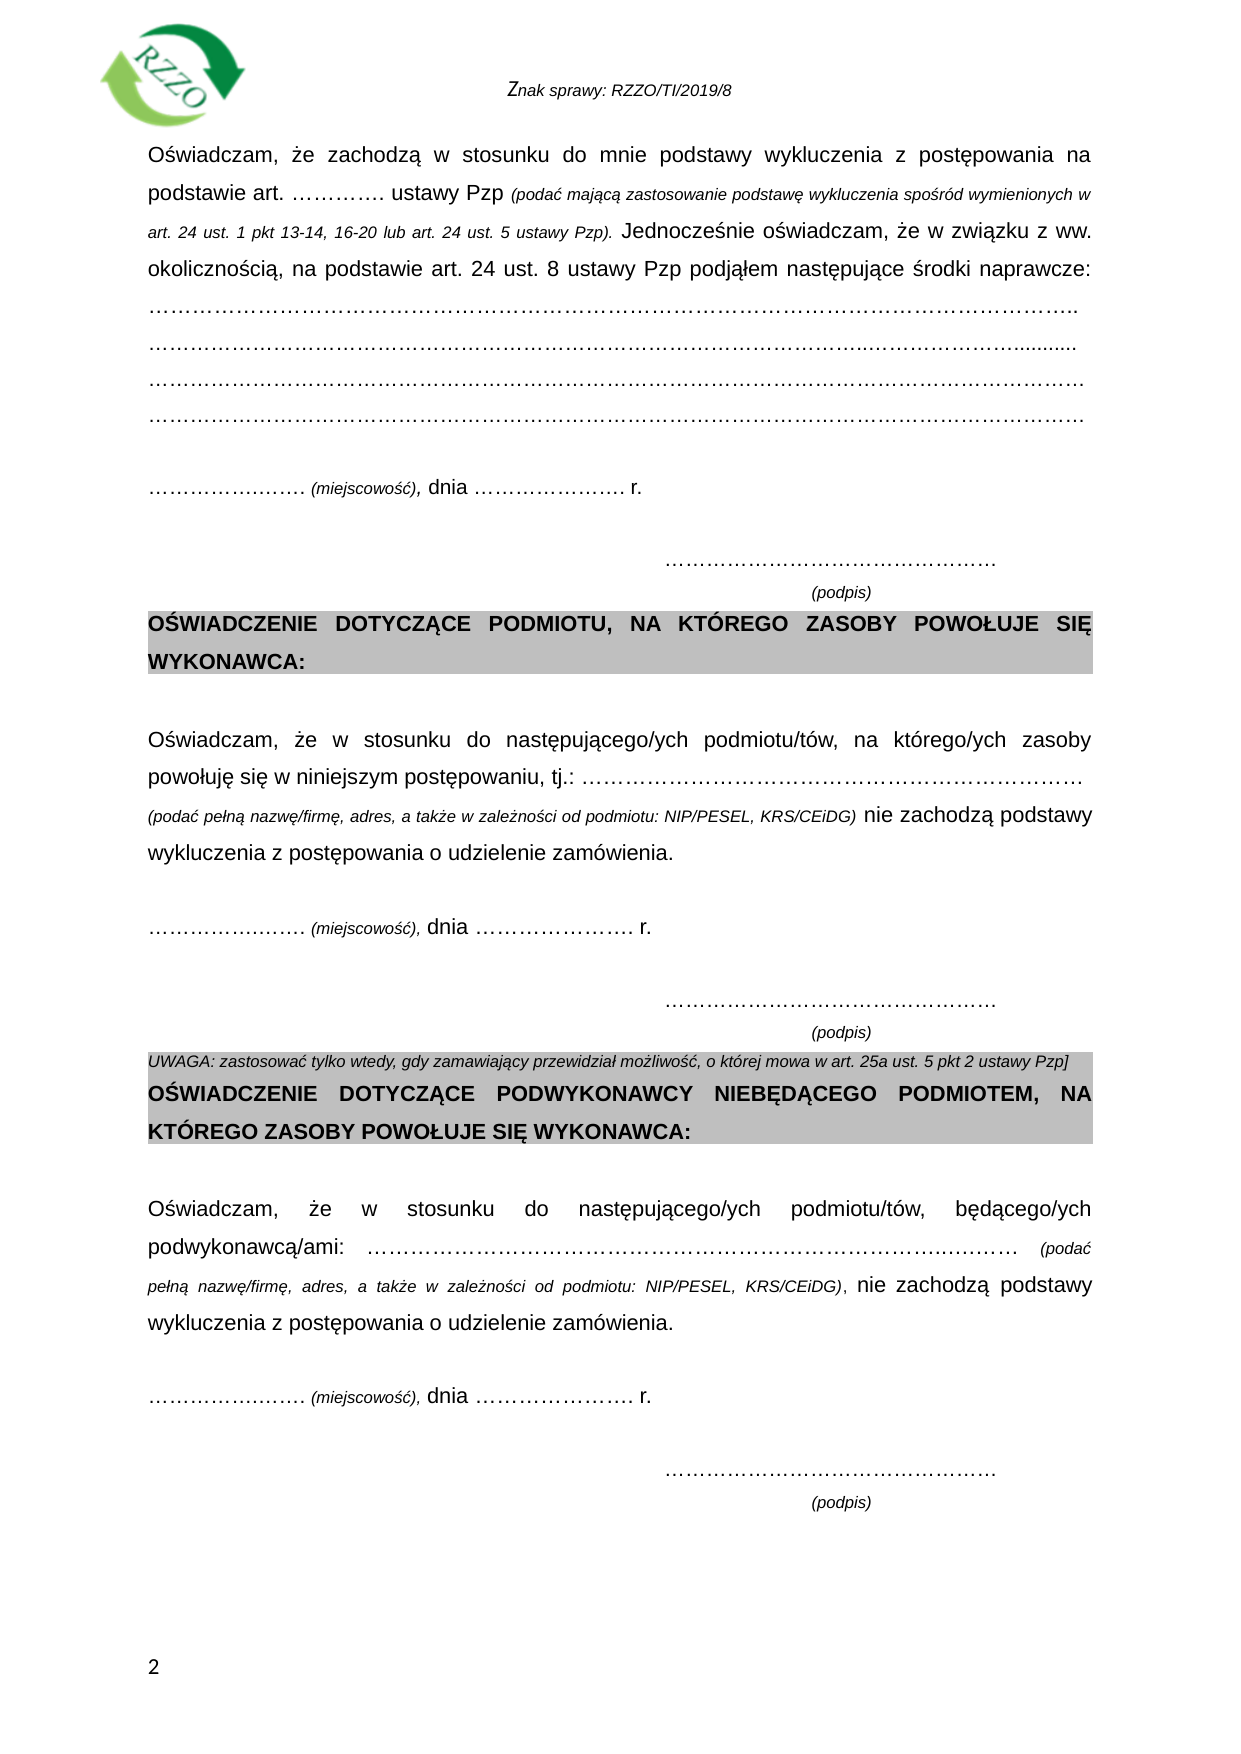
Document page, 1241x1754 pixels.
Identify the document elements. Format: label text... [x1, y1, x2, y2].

text OŚWIADCZENIE DOTYCZĄCE PODWYKONAWCY NIEBĘDĄCEGO PODMIOTEM, NA KTÓREGO ZASOBY POWOŁUJE SIĘ WYKONAWCA: [148, 1081, 1093, 1144]
text ………………………………………… [148, 987, 1093, 1011]
text ………………………………………… [148, 1457, 1093, 1481]
text (podpis) [738, 583, 1093, 602]
text …………….……. (miejscowość), dnia …………………. r. [148, 1383, 1093, 1408]
text …………………………………………………………………………………………..…………………...........……………………………………………………………………………………………………………………………………………………………………………………………………………………………………………… [148, 331, 1093, 427]
text (podpis) [738, 1493, 1093, 1512]
picture [100, 23, 247, 130]
text …………….……. (miejscowość), dnia …………………. r. [148, 475, 1093, 499]
text Oświadczam, że w stosunku do następującego/ych podmiotu/tów, będącego/ych podwykonawcą/ami: ……………………………………………………………………..….…… (podać pełną nazwę/firmę, adres, a także w zależności od podmiotu: NIP/PESEL, KRS/CEiDG), nie zachodzą podstawy wykluczenia z postępowania o udzielenie zamówienia. [148, 1196, 1093, 1334]
text OŚWIADCZENIE DOTYCZĄCE PODMIOTU, NA KTÓREGO ZASOBY POWOŁUJE SIĘ WYKONAWCA: [148, 611, 1093, 674]
text (podpis) [738, 1023, 1093, 1042]
text …………….……. (miejscowość), dnia …………………. r. [148, 914, 1093, 939]
text UWAGA: zastosować tylko wtedy, gdy zamawiający przewidział możliwość, o której mowa w art. 25a ust. 5 pkt 2 ustawy Pzp] [148, 1052, 1093, 1071]
text ………………………………………… [148, 547, 1093, 571]
text Oświadczam, że w stosunku do następującego/ych podmiotu/tów, na którego/ych zasoby powołuję się w niniejszym postępowaniu, tj.: …………………………………………………………… (podać pełną nazwę/firmę, adres, a także w zależności od podmiotu: NIP/PESEL, KRS/CEiDG) nie zachodzą podstawy wykluczenia z postępowania o udzielenie zamówienia. [148, 726, 1093, 865]
text Oświadczam, że zachodzą w stosunku do mnie podstawy wykluczenia z postępowania na podstawie art. …………. ustawy Pzp (podać mającą zastosowanie podstawę wykluczenia spośród wymienionych w art. 24 ust. 1 pkt 13-14, 16-20 lub art. 24 ust. 5 ustawy Pzp). Jednocześnie oświadczam, że w związku z ww. okolicznością, na podstawie art. 24 ust. 8 ustawy Pzp podjąłem następujące środki naprawcze: ……………………………………………………………………………………………………………….. [148, 103, 1093, 318]
